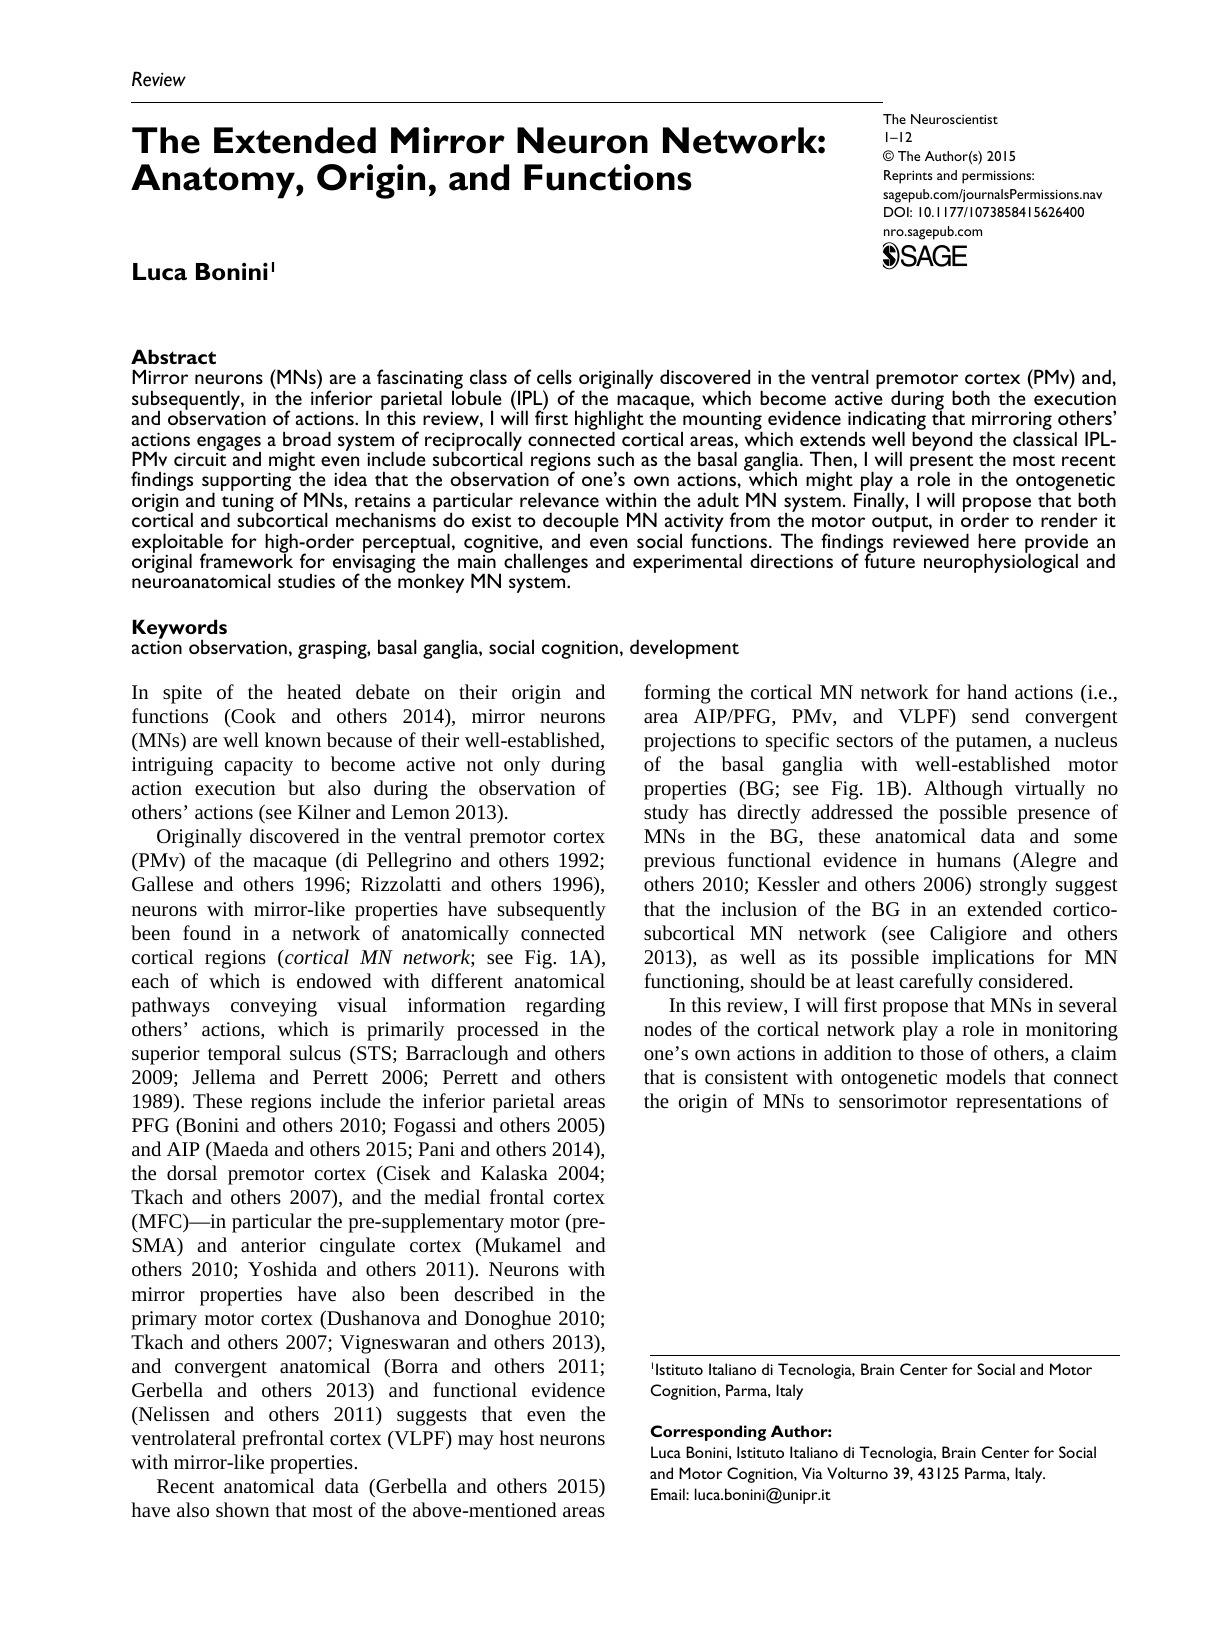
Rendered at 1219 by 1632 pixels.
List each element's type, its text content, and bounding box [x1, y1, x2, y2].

picture [882, 240, 969, 271]
text The Extended Mirror Neuron Network: Anatomy, Origin, and Functions [131, 126, 883, 199]
text In spite of the heated debate on their origin and functions (Cook and others 2014), mirror neurons (MNs) are well known because of their well-established, intriguing capacity to become active not only during action execution but also during the observation of others’ actions (see Kilner and Lemon 2013). [131, 680, 606, 824]
text Keywords [131, 619, 1118, 639]
text action observation, grasping, basal ganglia, social cognition, development [131, 639, 1118, 659]
text Recent anatomical data (Gerbella and others 2015) have also shown that most of the above-mentioned areas forming the cortical MN network for hand actions (i.e., area AIP/PFG, PMv, and VLPF) send convergent projections to specific sectors of the putamen, a nucleus of the basal ganglia with well-established motor properties (BG; see Fig. 1B). Although virtually no study has directly addressed the possible presence of MNs in the BG, these anatomical data and some previous functional evidence in humans (Alegre and others 2010; Kessler and others 2006) strongly suggest that the inclusion of the BG in an extended cortico-subcortical MN network (see Caligiore and others 2013), as well as its possible implications for MN functioning, should be at least carefully considered. [643, 680, 1118, 993]
text Abstract [131, 349, 1118, 369]
text Mirror neurons (MNs) are a fascinating class of cells originally discovered in the ventral premotor cortex (PMv) and, subsequently, in the inferior parietal lobule (IPL) of the macaque, which become active during both the execution and observation of actions. In this review, I will first highlight the mounting evidence indicating that mirroring others’ actions engages a broad system of reciprocally connected cortical areas, which extends well beyond the classical IPL-PMv circuit and might even include subcortical regions such as the basal ganglia. Then, I will present the most recent findings supporting the idea that the observation of one’s own actions, which might play a role in the ontogenetic origin and tuning of MNs, retains a particular relevance within the adult MN system. Finally, I will propose that both cortical and subcortical mechanisms do exist to decouple MN activity from the motor output, in order to render it exploitable for high-order perceptual, cognitive, and even social functions. The findings reviewed here provide an original framework for envisaging the main challenges and experimental directions of future neurophysiological and neuroanatomical studies of the monkey MN system. [131, 369, 1118, 594]
text Originally discovered in the ventral premotor cortex (PMv) of the macaque (di Pellegrino and others 1992; Gallese and others 1996; Rizzolatti and others 1996), neurons with mirror-like properties have subsequently been found in a network of anatomically connected cortical regions (cortical MN network; see Fig. 1A), each of which is endowed with different anatomical pathways conveying visual information regarding others’ actions, which is primarily processed in the superior temporal sulcus (STS; Barraclough and others 2009; Jellema and Perrett 2006; Perrett and others 1989). These regions include the inferior parietal areas PFG (Bonini and others 2010; Fogassi and others 2005) and AIP (Maeda and others 2015; Pani and others 2014), the dorsal premotor cortex (Cisek and Kalaska 2004; Tkach and others 2007), and the medial frontal cortex (MFC)—in particular the pre-supplementary motor (pre-SMA) and anterior cingulate cortex (Mukamel and others 2010; Yoshida and others 2011). Neurons with mirror properties have also been described in the primary motor cortex (Dushanova and Donoghue 2010; Tkach and others 2007; Vigneswaran and others 2013), and convergent anatomical (Borra and others 2011; Gerbella and others 2013) and functional evidence (Nelissen and others 2011) suggests that even the ventrolateral prefrontal cortex (VLPF) may host neurons with mirror-like properties. [131, 824, 606, 1474]
text In this review, I will first propose that MNs in several nodes of the cortical network play a role in monitoring one’s own actions in addition to those of others, a claim that is consistent with ontogenetic models that connect the origin of MNs to sensorimotor representations of [643, 993, 1118, 1137]
text Luca Bonini1 [131, 262, 883, 286]
